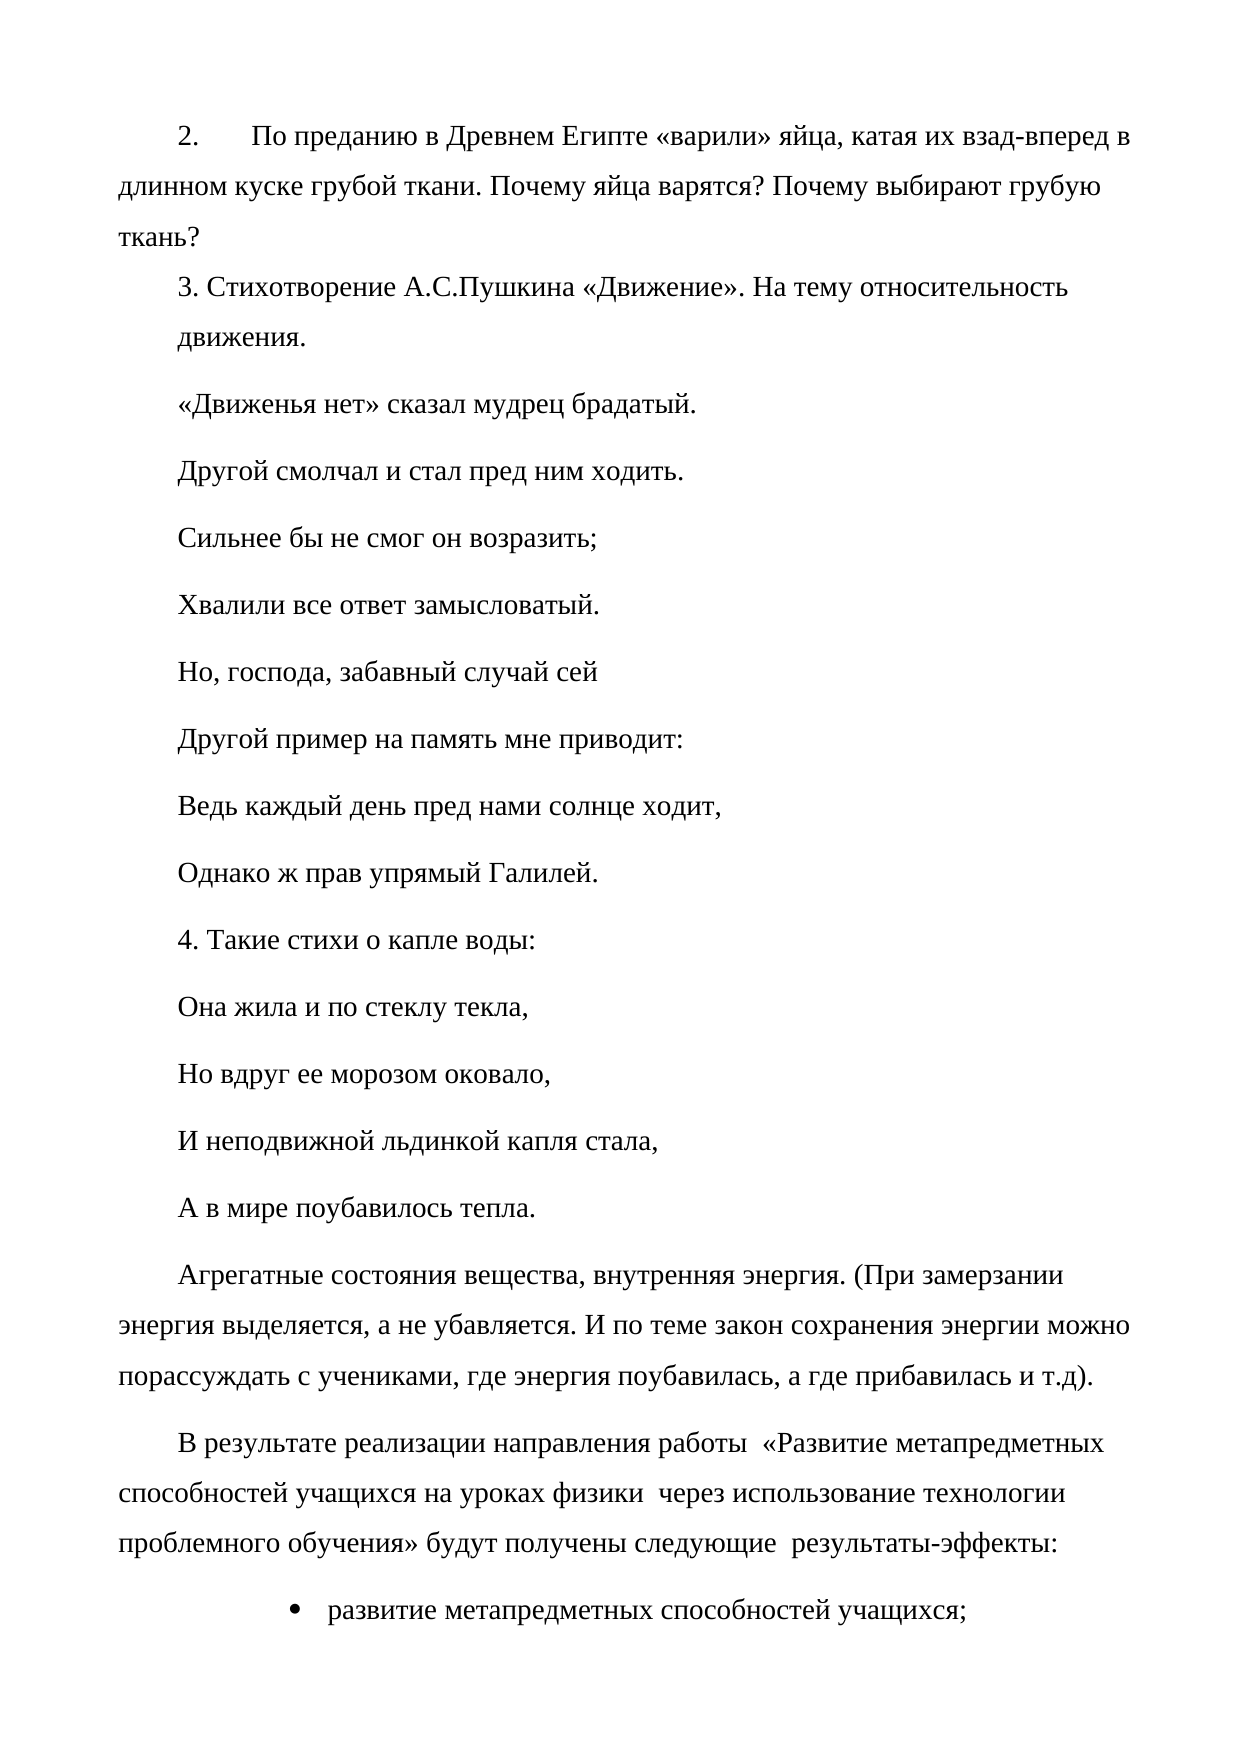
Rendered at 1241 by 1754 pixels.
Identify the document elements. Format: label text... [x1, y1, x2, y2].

text Однако ж прав упрямый Галилей. [118, 855, 1152, 889]
text И неподвижной льдинкой капля стала, [118, 1123, 1152, 1157]
text Но вдруг ее морозом оковало, [118, 1056, 1152, 1090]
text «Движенья нет» сказал мудрец брадатый. [118, 386, 1152, 420]
text Сильнее бы не смог он возразить; [118, 520, 1152, 554]
list развитие метапредметных способностей учащихся; [290, 1592, 1152, 1626]
text Она жила и по стеклу текла, [118, 989, 1152, 1023]
text Но, господа, забавный случай сей [118, 654, 1152, 688]
text Хвалили все ответ замысловатый. [118, 587, 1152, 621]
text В результате реализации направления работы «Развитие метапредметных способностей учащихся на уроках физики через использование технологии проблемного обучения» будут получены следующие результаты-эффекты: [118, 1425, 1152, 1559]
text Другой смолчал и стал пред ним ходить. [118, 453, 1152, 487]
text Агрегатные состояния вещества, внутренняя энергия. (При замерзании энергия выделяется, а не убавляется. И по теме закон сохранения энергии можно порассуждать с учениками, где энергия поубавилась, а где прибавилась и т.д). [118, 1257, 1152, 1391]
text Ведь каждый день пред нами солнце ходит, [118, 788, 1152, 822]
text А в мире поубавилось тепла. [118, 1190, 1152, 1224]
list 4. Такие стихи о капле воды: [177, 922, 1152, 956]
list 3. Стихотворение А.С.Пушкина «Движение». На тему относительность движения. [177, 269, 1152, 353]
list По преданию в Древнем Египте «варили» яйца, катая их взад-вперед в длинном куске грубой ткани. Почему яйца варятся? Почему выбирают грубую ткань? [118, 118, 1152, 252]
text Другой пример на память мне приводит: [118, 721, 1152, 755]
